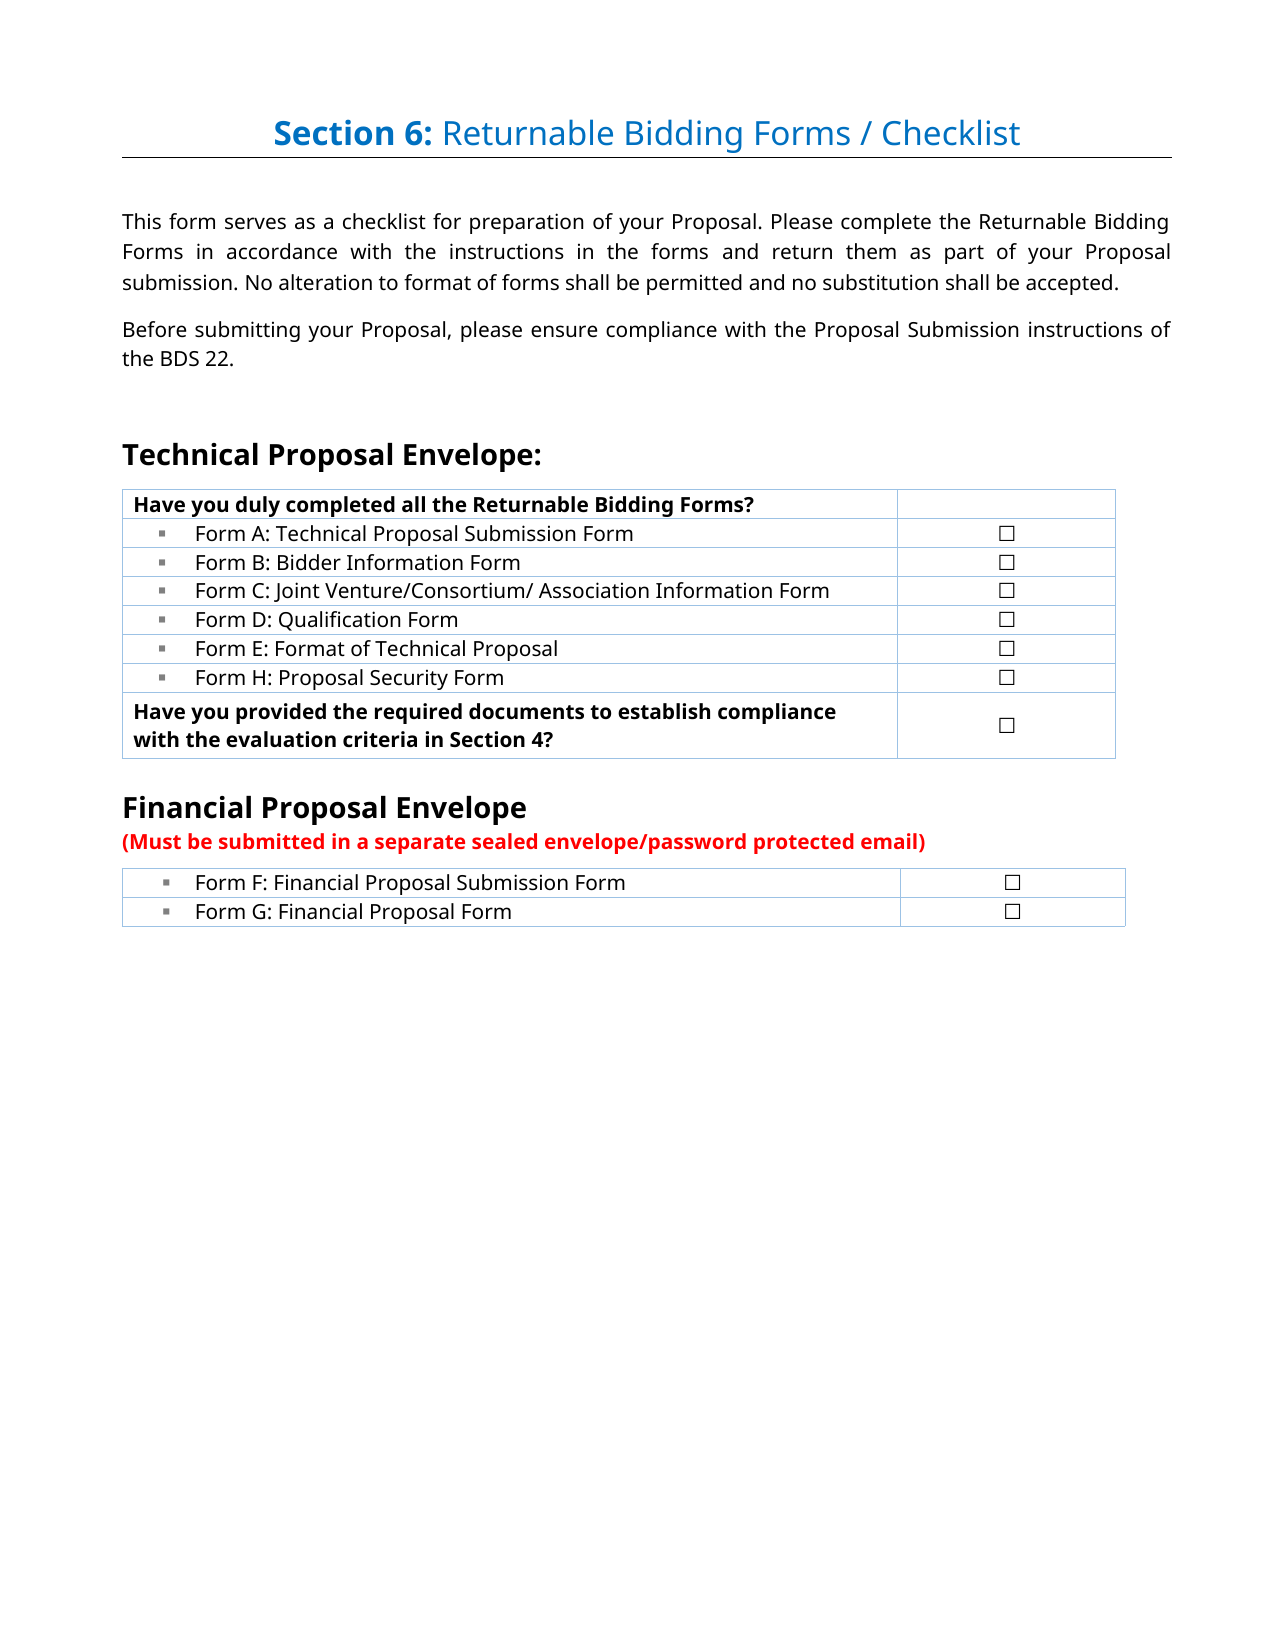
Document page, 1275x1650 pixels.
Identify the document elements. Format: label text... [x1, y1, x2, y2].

table_cell [898, 548, 1115, 576]
table_cell [898, 664, 1115, 692]
table_cell [898, 577, 1115, 605]
table_header [901, 869, 1125, 897]
table_cell [898, 519, 1115, 547]
table_cell Form B: Bidder Information Form [123, 548, 897, 576]
table_header Form F: Financial Proposal Submission Form [123, 869, 900, 897]
table_cell Form A: Technical Proposal Submission Form [123, 519, 897, 547]
table_cell [901, 898, 1125, 926]
text This form serves as a checklist for preparation of your Proposal. Please complete the Returnable Bidding Forms in accordance with the instructions in the forms and return them as part of your Proposal submission. No alteration to format of forms shall be permitted and no substitution shall be accepted. [122, 207, 1172, 297]
text (Must be submitted in a separate sealed envelope/password protected email) [122, 827, 1172, 855]
table_cell Form H: Proposal Security Form [123, 664, 897, 692]
table_cell Form D: Qualification Form [123, 606, 897, 634]
table_cell [898, 635, 1115, 663]
text Financial Proposal Envelope [122, 787, 1172, 827]
table_cell [898, 606, 1115, 634]
text Before submitting your Proposal, please ensure compliance with the Proposal Submission instructions of the BDS 22. [122, 315, 1172, 372]
table_cell Form C: Joint Venture/Consortium/ Association Information Form [123, 577, 897, 605]
table_cell Have you provided the required documents to establish compliance with the evaluation criteria in Section 4? [123, 693, 897, 758]
table_header Have you duly completed all the Returnable Bidding Forms? [123, 490, 897, 518]
subtitle Section 6: Returnable Bidding Forms / Checklist [122, 109, 1172, 157]
table_cell Form E: Format of Technical Proposal [123, 635, 897, 663]
text Technical Proposal Envelope: [122, 434, 1172, 473]
table_header [898, 490, 1115, 518]
table_cell Form G: Financial Proposal Form [123, 898, 900, 926]
table_cell [898, 693, 1115, 758]
